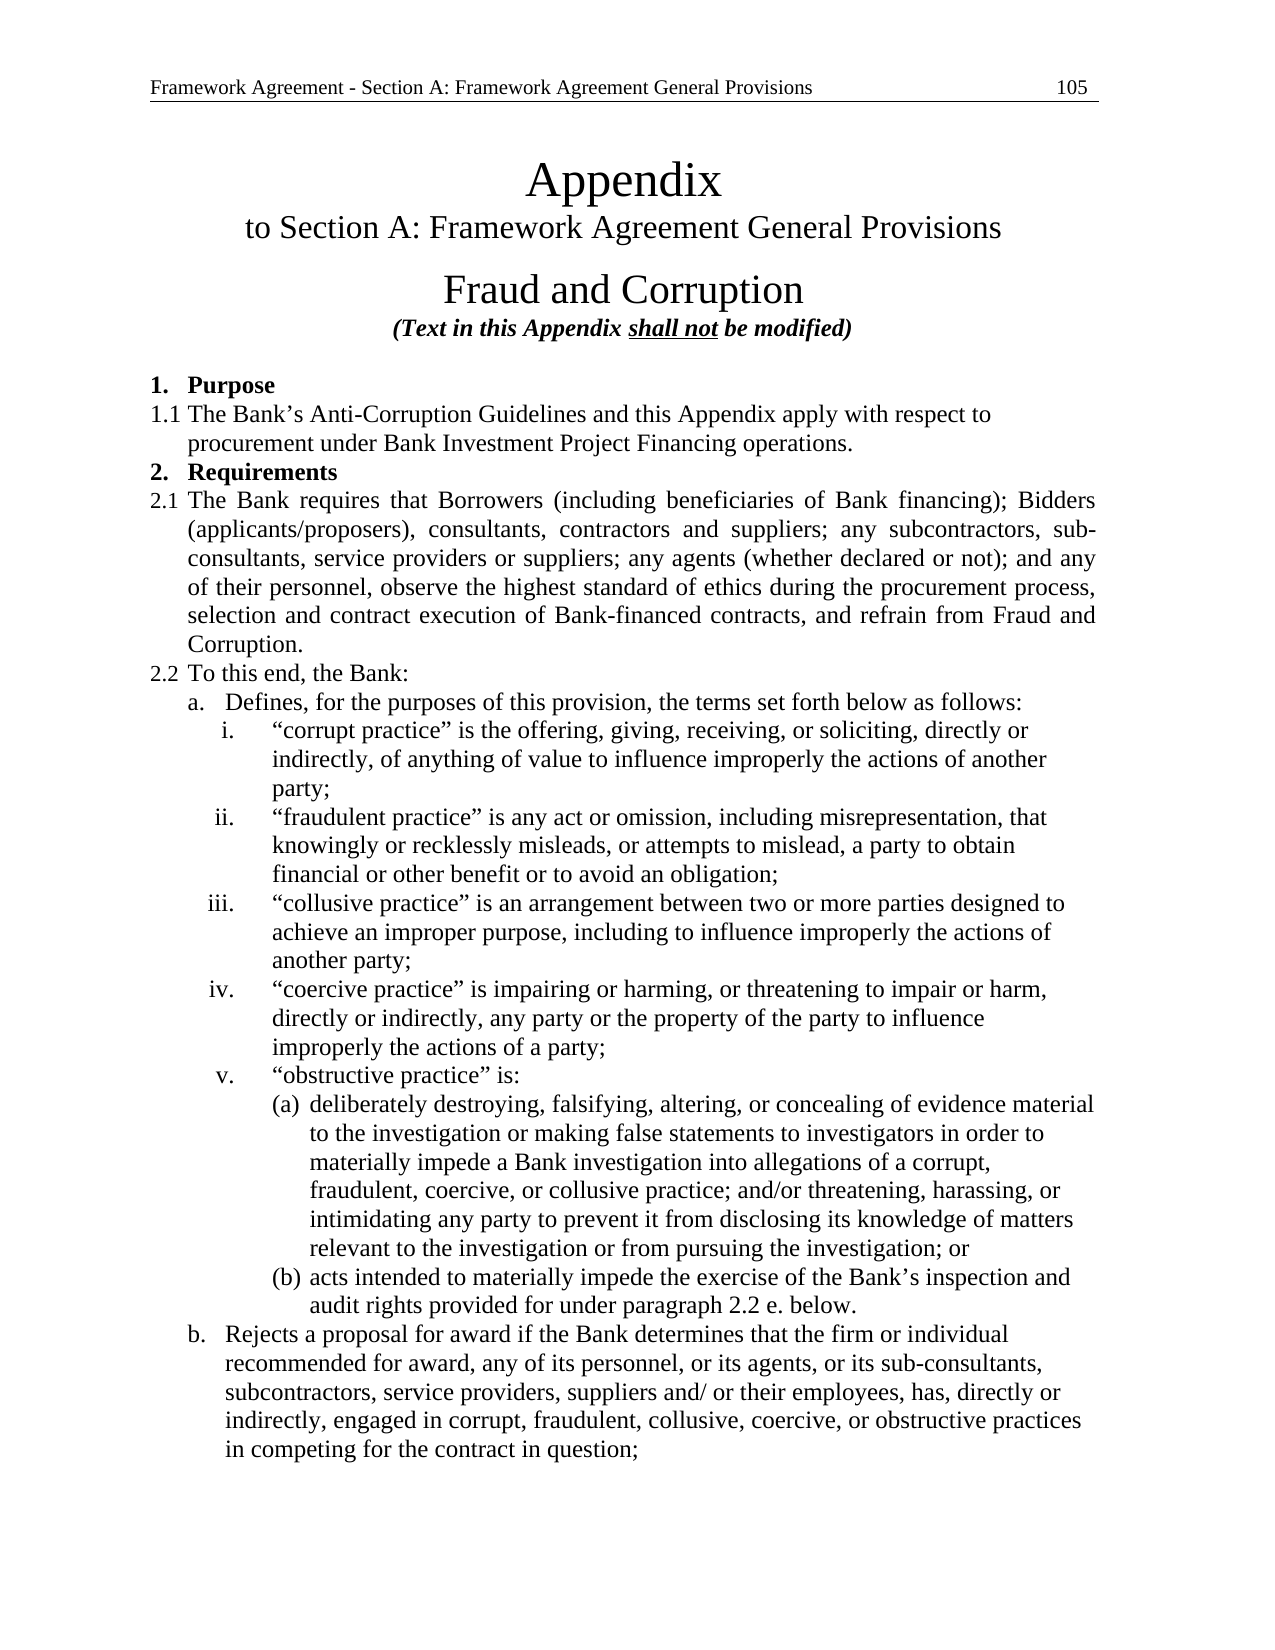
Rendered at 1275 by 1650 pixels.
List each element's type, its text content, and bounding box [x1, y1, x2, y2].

list Rejects a proposal for award if the Bank determines that the firm or individual recommended for award, any of its personnel, or its agents, or its sub-consultants, subcontractors, service providers, suppliers and/ or their employees, has, directly or indirectly, engaged in corrupt, fraudulent, collusive, coercive, or obstructive practices in competing for the contract in question; [187, 1319, 1097, 1463]
list To this end, the Bank: [150, 658, 1097, 687]
list The Bank’s Anti-Corruption Guidelines and this Appendix apply with respect to procurement under Bank Investment Project Financing operations. [150, 399, 1097, 457]
list acts intended to materially impede the exercise of the Bank’s inspection and audit rights provided for under paragraph 2.2 e. below. [272, 1262, 1097, 1319]
text (Text in this Appendix shall not be modified) [150, 313, 1097, 342]
list “corrupt practice” is the offering, giving, receiving, or soliciting, directly or indirectly, of anything of value to influence improperly the actions of another party; [234, 715, 1097, 802]
list “fraudulent practice” is any act or omission, including misrepresentation, that knowingly or recklessly misleads, or attempts to mislead, a party to obtain financial or other benefit or to avoid an obligation; [234, 802, 1097, 888]
list “obstructive practice” is: [234, 1060, 1097, 1089]
list Purpose [150, 370, 1097, 399]
text to Section A: Framework Agreement General Provisions [150, 207, 1097, 246]
list Defines, for the purposes of this provision, the terms set forth below as follows: [187, 687, 1097, 715]
list “coercive practice” is impairing or harming, or threatening to impair or harm, directly or indirectly, any party or the property of the party to influence improperly the actions of a party; [234, 974, 1097, 1060]
list Requirements [150, 457, 1097, 485]
text Appendix [150, 150, 1097, 207]
list “collusive practice” is an arrangement between two or more parties designed to achieve an improper purpose, including to influence improperly the actions of another party; [234, 888, 1097, 974]
text Fraud and Corruption [150, 265, 1097, 313]
list deliberately destroying, falsifying, altering, or concealing of evidence material to the investigation or making false statements to investigators in order to materially impede a Bank investigation into allegations of a corrupt, fraudulent, coercive, or collusive practice; and/or threatening, harassing, or intimidating any party to prevent it from disclosing its knowledge of matters relevant to the investigation or from pursuing the investigation; or [272, 1089, 1097, 1262]
list The Bank requires that Borrowers (including beneficiaries of Bank financing); Bidders (applicants/proposers), consultants, contractors and suppliers; any subcontractors, sub-consultants, service providers or suppliers; any agents (whether declared or not); and any of their personnel, observe the highest standard of ethics during the procurement process, selection and contract execution of Bank-financed contracts, and refrain from Fraud and Corruption. [150, 485, 1097, 658]
